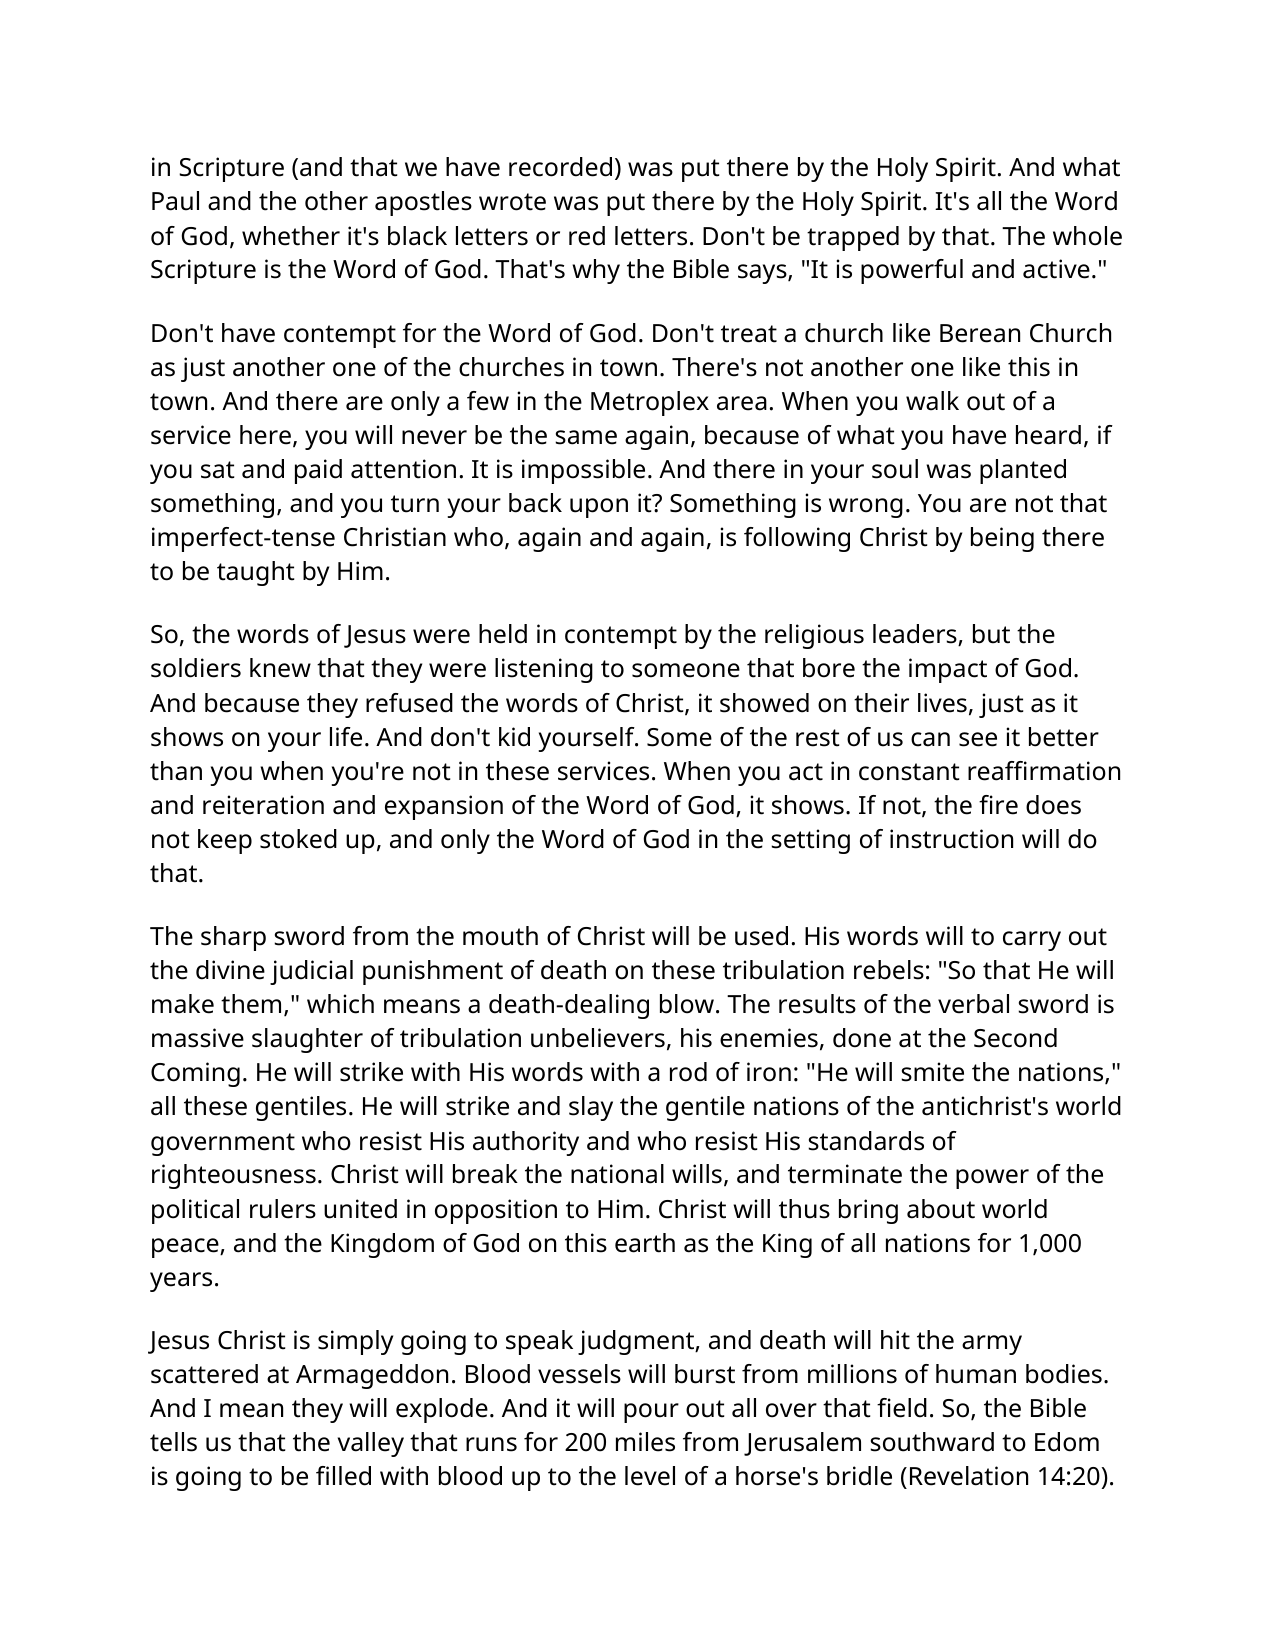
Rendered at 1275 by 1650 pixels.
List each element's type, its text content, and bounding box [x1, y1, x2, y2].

text Don't have contempt for the Word of God. Don't treat a church like Berean Church as just another one of the churches in town. There's not another one like this in town. And there are only a few in the Metroplex area. When you walk out of a service here, you will never be the same again, because of what you have heard, if you sat and paid attention. It is impossible. And there in your soul was planted something, and you turn your back upon it? Something is wrong. You are not that imperfect-tense Christian who, again and again, is following Christ by being there to be taught by Him. [150, 315, 1125, 588]
text The sharp sword from the mouth of Christ will be used. His words will to carry out the divine judicial punishment of death on these tribulation rebels: "So that He will make them," which means a death-dealing blow. The results of the verbal sword is massive slaughter of tribulation unbelievers, his enemies, done at the Second Coming. He will strike with His words with a rod of iron: "He will smite the nations," all these gentiles. He will strike and slay the gentile nations of the antichrist's world government who resist His authority and who resist His standards of righteousness. Christ will break the national wills, and terminate the power of the political rulers united in opposition to Him. Christ will thus bring about world peace, and the Kingdom of God on this earth as the King of all nations for 1,000 years. [150, 919, 1125, 1293]
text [150, 1323, 1125, 1493]
text So, the words of Jesus were held in contempt by the religious leaders, but the soldiers knew that they were listening to someone that bore the impact of God. And because they refused the words of Christ, it showed on their lives, just as it shows on your life. And don't kid yourself. Some of the rest of us can see it better than you when you're not in these services. When you act in constant reaffirmation and reiteration and expansion of the Word of God, it shows. If not, the fire does not keep stoked up, and only the Word of God in the setting of instruction will do that. [150, 617, 1125, 889]
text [150, 150, 1125, 286]
